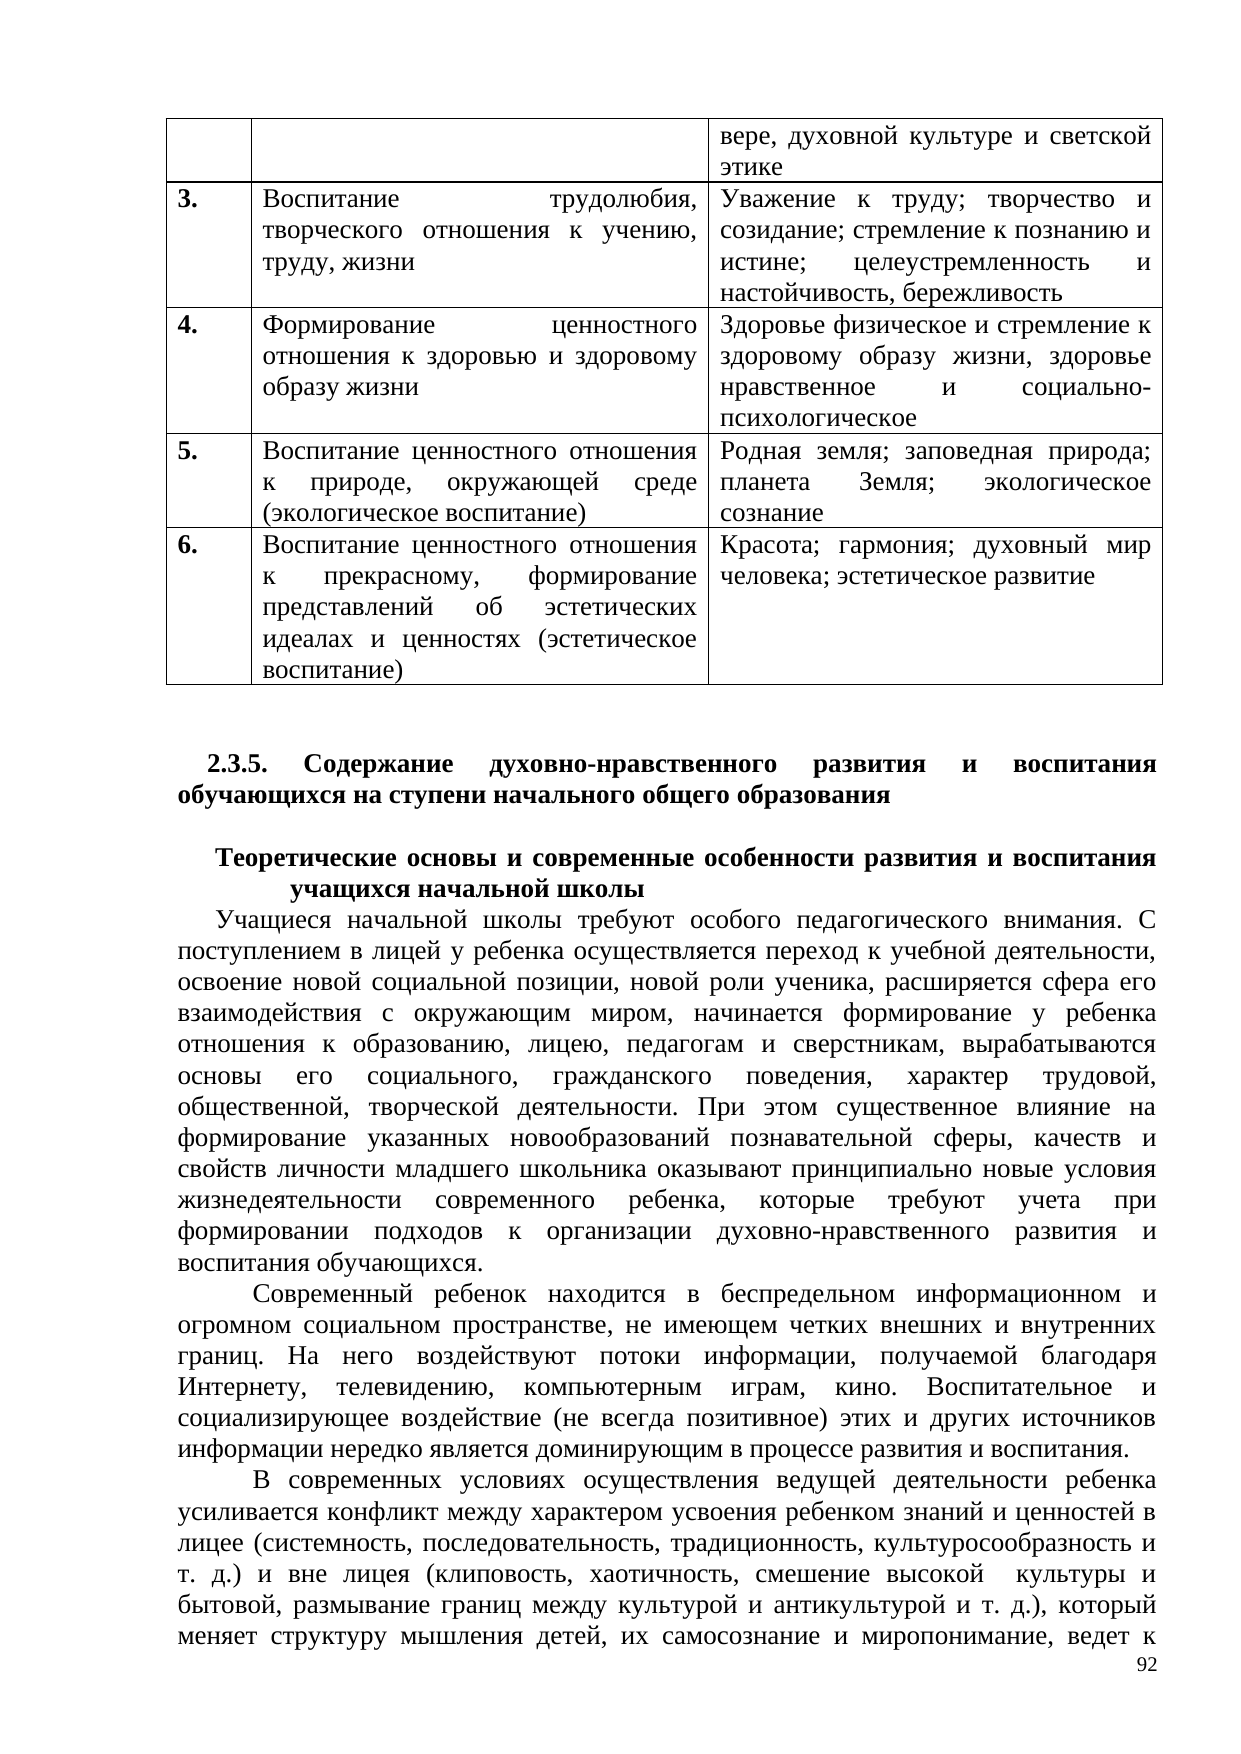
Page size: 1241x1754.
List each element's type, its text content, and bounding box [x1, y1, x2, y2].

table_cell 6. [167, 528, 251, 684]
table_cell Воспитание ценностного отношения к прекрасному, формирование представлений об эстетических идеалах и ценностях (эстетическое воспитание) [252, 528, 708, 684]
table_cell 2. [167, 119, 251, 181]
table_cell 5. [167, 434, 251, 527]
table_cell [709, 119, 1162, 181]
text Теоретические основы и современные особенности развития и воспитания учащихся начальной школы [215, 841, 1157, 903]
table_cell Воспитание ценностного отношения к природе, окружающей среде (экологическое воспитание) [252, 434, 708, 527]
table_cell Воспитание трудолюбия, творческого отношения к учению, труду, жизни [252, 183, 708, 307]
table_cell Формирование ценностного отношения к здоровью и здоровому образу жизни [252, 308, 708, 433]
table_cell Красота; гармония; духовный мир человека; эстетическое развитие [709, 528, 1162, 684]
text Современный ребенок находится в беспредельном информационном и огромном социальном пространстве, не имеющем четких внешних и внутренних границ. На него воздействуют потоки информации, получаемой благодаря Интернету, телевидению, компьютерным играм, кино. Воспитательное и социализирующее воздействие (не всегда позитивное) этих и других источников информации нередко является доминирующим в процессе развития и воспитания. [177, 1277, 1157, 1464]
table_cell Уважение к труду; творчество и созидание; стремление к познанию и истине; целеустремленность и настойчивость, бережливость [709, 183, 1162, 307]
table_cell 3. [167, 183, 251, 307]
table_cell 4. [167, 308, 251, 433]
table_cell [252, 119, 708, 181]
table_cell Родная земля; заповедная природа; планета Земля; экологическое сознание [709, 434, 1162, 527]
text Учащиеся начальной школы требуют особого педагогического внимания. С поступлением в лицей у ребенка осуществляется переход к учебной деятельности, освоение новой социальной позиции, новой роли ученика, расширяется сфера его взаимодействия с окружающим миром, начинается формирование у ребенка отношения к образованию, лицею, педагогам и сверстникам, вырабатываются основы его социального, гражданского поведения, характер трудовой, общественной, творческой деятельности. При этом существенное влияние на формирование указанных новообразований познавательной сферы, качеств и свойств личности младшего школьника оказывают принципиально новые условия жизнедеятельности современного ребенка, которые требуют учета при формировании подходов к организации духовно-нравственного развития и воспитания обучающихся. [177, 903, 1157, 1277]
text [177, 1464, 1157, 1651]
table_cell Здоровье физическое и стремление к здоровому образу жизни, здоровье нравственное и социально-психологическое [709, 308, 1162, 433]
text 2.3.5. Содержание духовно-нравственного развития и воспитания обучающихся на ступени начального общего образования [177, 747, 1157, 809]
